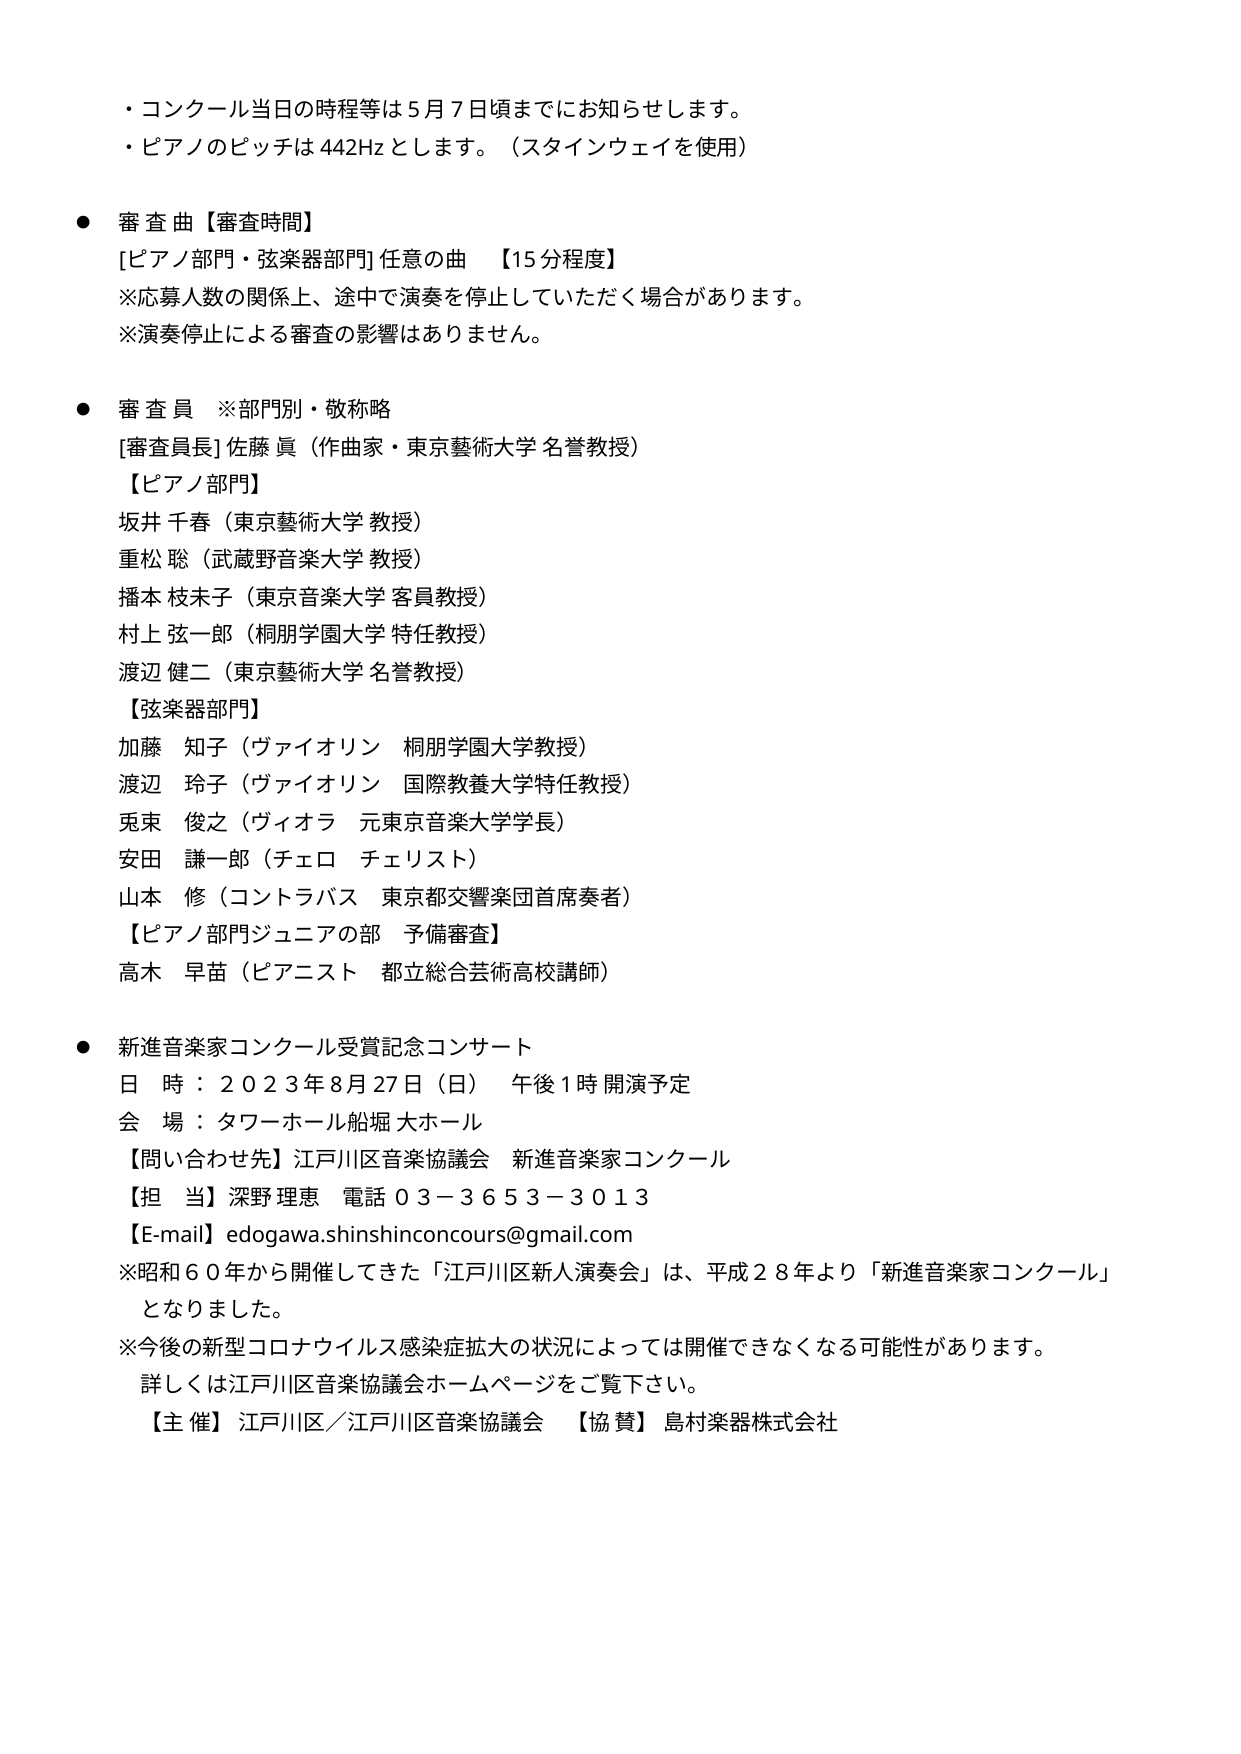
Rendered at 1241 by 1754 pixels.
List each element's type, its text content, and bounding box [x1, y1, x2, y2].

text ※演奏停止による審査の影響はありません。 [75, 314, 1165, 352]
text 安田 謙一郎（チェロ チェリスト） [75, 839, 1165, 877]
list 新進音楽家コンクール受賞記念コンサート [75, 1027, 1165, 1064]
text 渡辺 健二（東京藝術大学 名誉教授） [75, 652, 1165, 689]
text 加藤 知子（ヴァイオリン 桐朋学園大学教授） [75, 727, 1165, 764]
text [ピアノ部門・弦楽器部門] 任意の曲 【15分程度】 [75, 239, 1165, 277]
text ※今後の新型コロナウイルス感染症拡大の状況によっては開催できなくなる可能性があります。 [75, 1327, 1165, 1364]
text 【担 当】深野 理恵 電話 ０３－３６５３－３０１３ [75, 1177, 1165, 1214]
text 坂井 千春（東京藝術大学 教授） [75, 502, 1165, 539]
text 【ピアノ部門ジュニアの部 予備審査】 [75, 914, 1165, 952]
text 詳しくは江戸川区音楽協議会ホームページをご覧下さい。 [75, 1364, 1165, 1402]
list 審 査 曲【審査時間】 [75, 202, 1165, 239]
text 重松 聡（武蔵野音楽大学 教授） [75, 539, 1165, 577]
text ・コンクール当日の時程等は5月7日頃までにお知らせします。 [75, 89, 1165, 127]
text 【E-mail】edogawa.shinshinconcours@gmail.com [75, 1214, 1165, 1252]
text 【主 催】 江戸川区／江戸川区音楽協議会 【協 賛】 島村楽器株式会社 [75, 1402, 1165, 1439]
text 【ピアノ部門】 [75, 464, 1165, 502]
text 会 場 ： タワーホール船堀 大ホール [75, 1102, 1165, 1139]
text ※応募人数の関係上、途中で演奏を停止していただく場合があります。 [75, 277, 1165, 314]
text 【弦楽器部門】 [75, 689, 1165, 727]
text 播本 枝未子（東京音楽大学 客員教授） [75, 577, 1165, 614]
text ※昭和６０年から開催してきた「江戸川区新人演奏会」は、平成２８年より「新進音楽家コンクール」 [75, 1252, 1165, 1289]
text 兎束 俊之（ヴィオラ 元東京音楽大学学長） [75, 802, 1165, 839]
text 山本 修（コントラバス 東京都交響楽団首席奏者） [75, 877, 1165, 914]
list 審 査 員 ※部門別・敬称略 [75, 389, 1165, 427]
text 村上 弦一郎（桐朋学園大学 特任教授） [75, 614, 1165, 652]
text 渡辺 玲子（ヴァイオリン 国際教養大学特任教授） [75, 764, 1165, 802]
text となりました。 [75, 1289, 1165, 1327]
text 高木 早苗（ピアニスト 都立総合芸術高校講師） [75, 952, 1165, 989]
text [審査員長] 佐藤 眞（作曲家・東京藝術大学 名誉教授） [75, 427, 1165, 464]
text 【問い合わせ先】江戸川区音楽協議会 新進音楽家コンクール [75, 1139, 1165, 1177]
text 日 時 ： ２０２３年8月27日（日） 午後1時 開演予定 [75, 1064, 1165, 1102]
text ・ピアノのピッチは442Hzとします。（スタインウェイを使用） [75, 127, 1165, 164]
